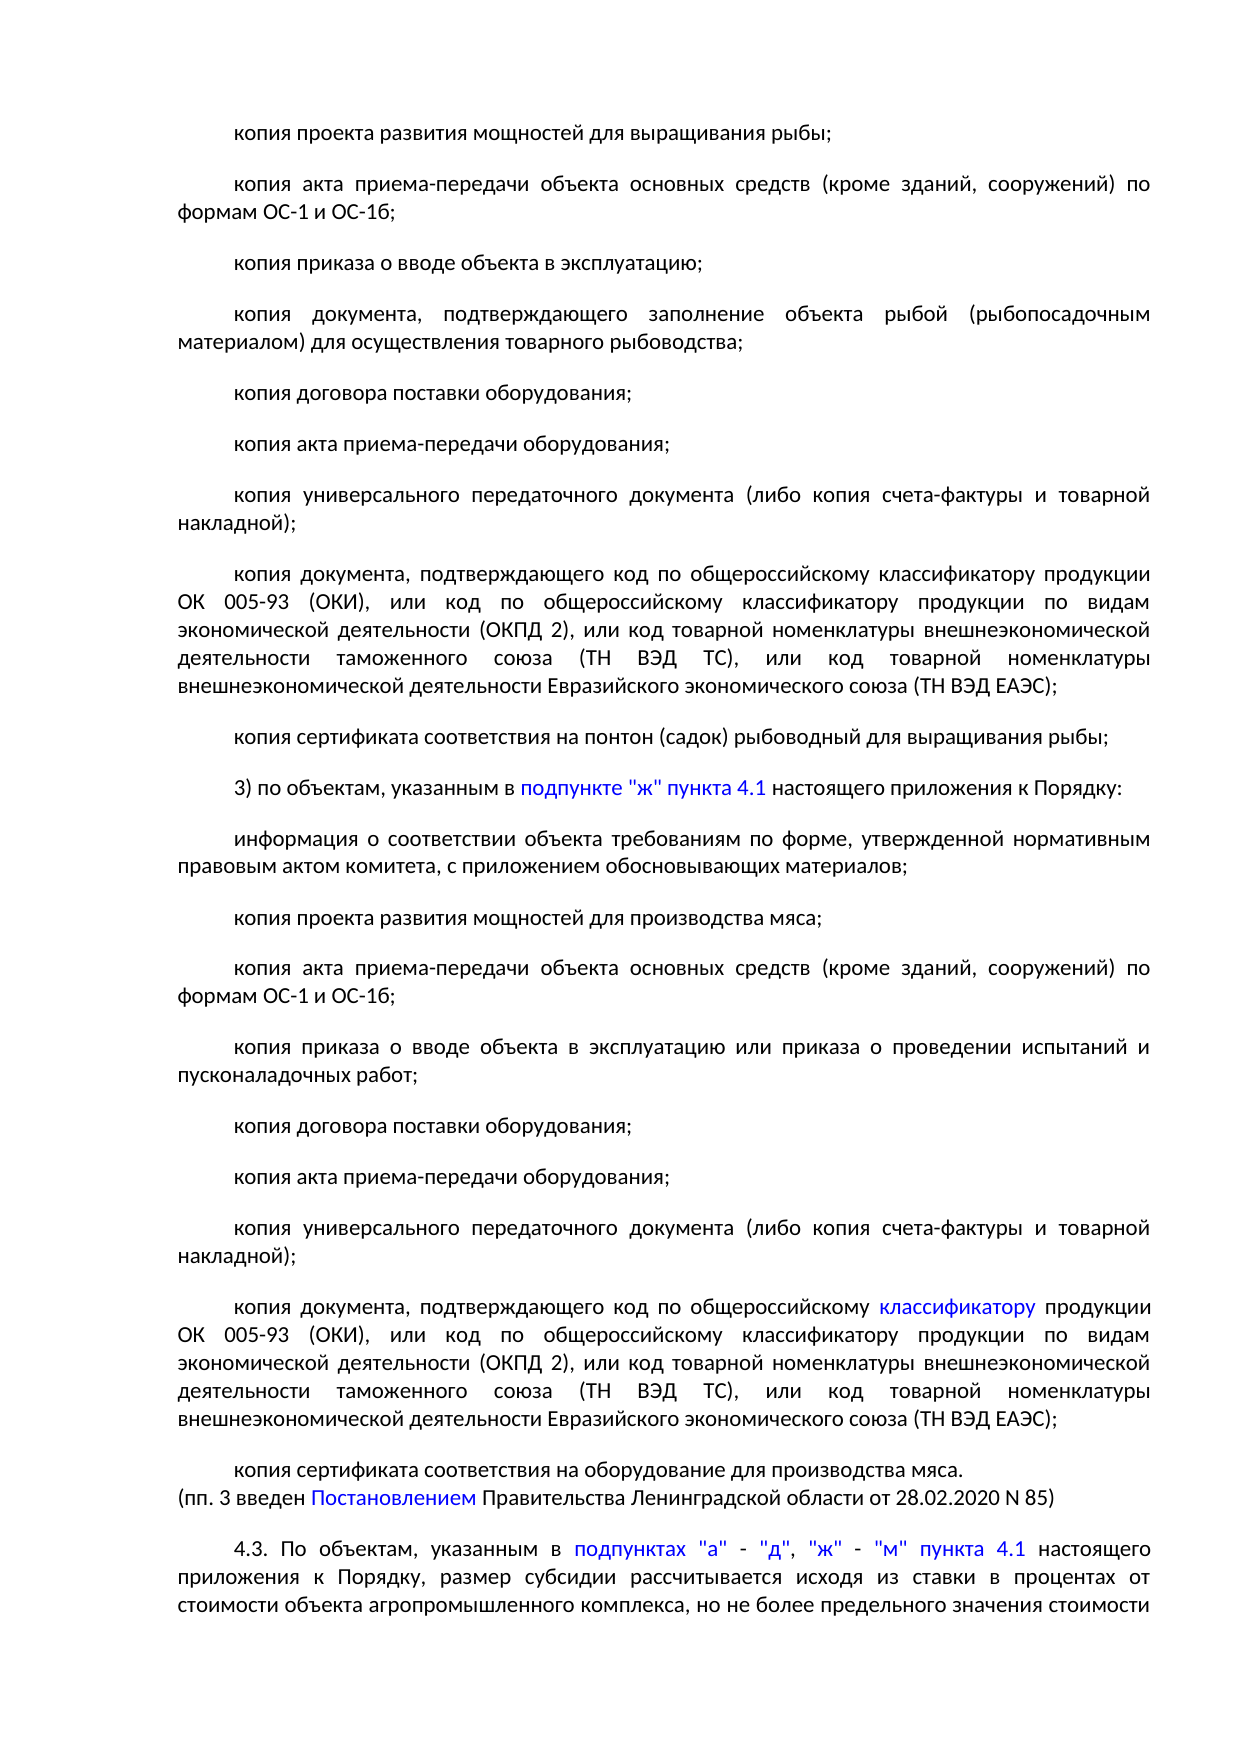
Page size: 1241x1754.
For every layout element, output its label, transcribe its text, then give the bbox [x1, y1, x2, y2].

text копия договора поставки оборудования; [177, 378, 1152, 406]
text копия сертификата соответствия на понтон (садок) рыбоводный для выращивания рыбы; [177, 722, 1152, 750]
text (пп. 3 введен Постановлением Правительства Ленинградской области от 28.02.2020 N 85) [177, 1483, 1152, 1511]
text копия акта приема-передачи оборудования; [177, 429, 1152, 457]
text копия проекта развития мощностей для выращивания рыбы; [177, 118, 1152, 146]
text копия универсального передаточного документа (либо копия счета-фактуры и товарной накладной); [177, 1213, 1152, 1269]
text копия договора поставки оборудования; [177, 1111, 1152, 1139]
text копия приказа о вводе объекта в эксплуатацию; [177, 248, 1152, 276]
text копия сертификата соответствия на оборудование для производства мяса. [177, 1455, 1152, 1483]
text копия документа, подтверждающего код по общероссийскому классификатору продукции ОК 005-93 (ОКИ), или код по общероссийскому классификатору продукции по видам экономической деятельности (ОКПД 2), или код товарной номенклатуры внешнеэкономической деятельности таможенного союза (ТН ВЭД ТС), или код товарной номенклатуры внешнеэкономической деятельности Евразийского экономического союза (ТН ВЭД ЕАЭС); [177, 559, 1152, 699]
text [177, 1534, 1152, 1618]
text копия акта приема-передачи объекта основных средств (кроме зданий, сооружений) по формам ОС-1 и ОС-1б; [177, 953, 1152, 1009]
text копия проекта развития мощностей для производства мяса; [177, 903, 1152, 931]
text копия акта приема-передачи оборудования; [177, 1162, 1152, 1190]
text копия документа, подтверждающего заполнение объекта рыбой (рыбопосадочным материалом) для осуществления товарного рыбоводства; [177, 299, 1152, 355]
text копия акта приема-передачи объекта основных средств (кроме зданий, сооружений) по формам ОС-1 и ОС-1б; [177, 169, 1152, 225]
text копия приказа о вводе объекта в эксплуатацию или приказа о проведении испытаний и пусконаладочных работ; [177, 1032, 1152, 1088]
text копия универсального передаточного документа (либо копия счета-фактуры и товарной накладной); [177, 480, 1152, 536]
text 3) по объектам, указанным в подпункте "ж" пункта 4.1 настоящего приложения к Порядку: [177, 773, 1152, 801]
text информация о соответствии объекта требованиям по форме, утвержденной нормативным правовым актом комитета, с приложением обосновывающих материалов; [177, 824, 1152, 880]
text копия документа, подтверждающего код по общероссийскому классификатору продукции ОК 005-93 (ОКИ), или код по общероссийскому классификатору продукции по видам экономической деятельности (ОКПД 2), или код товарной номенклатуры внешнеэкономической деятельности таможенного союза (ТН ВЭД ТС), или код товарной номенклатуры внешнеэкономической деятельности Евразийского экономического союза (ТН ВЭД ЕАЭС); [177, 1292, 1152, 1432]
